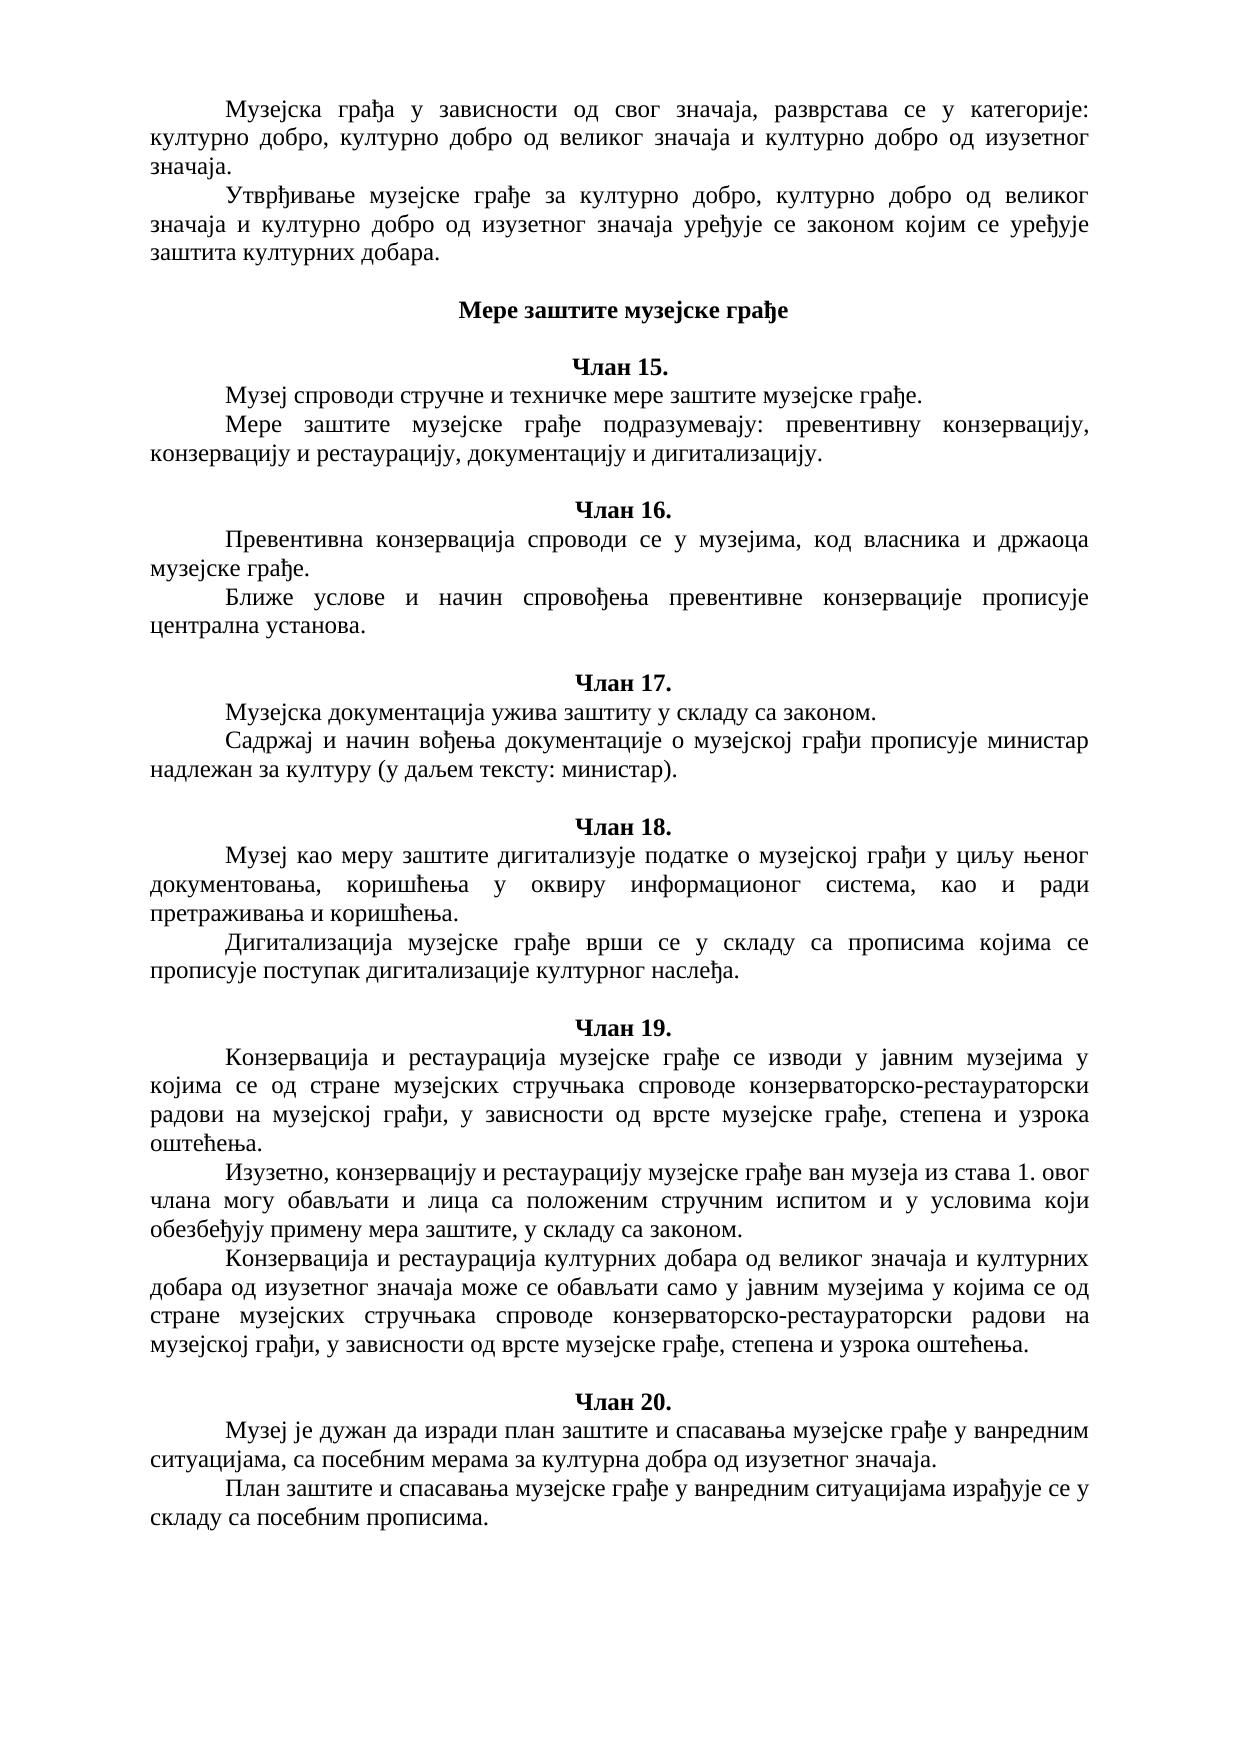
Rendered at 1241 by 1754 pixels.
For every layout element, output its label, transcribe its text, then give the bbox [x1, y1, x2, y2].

text Мере заштите музејске грађе [150, 295, 1090, 324]
text Музејска документација ужива заштиту у складу са законом. [150, 697, 1090, 726]
text Музејска грађа у зависности од свог значаја, разврстава се у категорије: културно добро, културно добро од великог значаја и културно добро од изузетног значаја. [150, 94, 1090, 180]
text Конзервација и рестаурација културних добара од великог значаја и културних добара од изузетног значаја може се обављати само у јавним музејима у којима се од стране музејских стручњака спроводе конзерваторско-рестаураторски радови на музејској грађи, у зависности од врсте музејске грађе, степена и узрока оштећења. [150, 1243, 1090, 1358]
text Члан 19. [150, 1013, 1090, 1042]
text Музеј као меру заштите дигитализује податке о музејској грађи у циљу њеног документовања, коришћења у оквиру информационог система, као и ради претраживања и коришћења. [150, 841, 1090, 927]
text Конзервација и рестаурација музејске грађе се изводи у јавним музејима у којима се од стране музејских стручњака спроводе конзерваторско-рестаураторски радови на музејској грађи, у зависности од врсте музејске грађе, степена и узрока оштећења. [150, 1042, 1090, 1157]
text Члан 15. [150, 352, 1090, 381]
text Члан 20. [150, 1387, 1090, 1416]
text Мере заштите музејске грађе подразумевају: превентивну конзервацију, конзервацију и рестаурацију, документацију и дигитализацију. [150, 409, 1090, 467]
text План заштите и спасавања музејске грађе у ванредним ситуацијама израђује се у складу са посебним прописима. [150, 1473, 1090, 1531]
text Ближе услове и начин спровођења превентивне конзервације прописује централна установа. [150, 582, 1090, 639]
text Садржај и начин вођења документације о музејској грађи прописује министар надлежан за културу (у даљем тексту: министар). [150, 726, 1090, 783]
text Превентивна конзервација спроводи се у музејима, код власника и држаоца музејске грађе. [150, 524, 1090, 582]
text Члан 16. [150, 496, 1090, 524]
text Музеј је дужан да изради план заштите и спасавања музејске грађе у ванредним ситуацијама, са посебним мерама за културна добра од изузетног значаја. [150, 1416, 1090, 1473]
text Члан 17. [150, 668, 1090, 697]
text Музеј спроводи стручне и техничке мере заштите музејске грађе. [150, 381, 1090, 409]
text Члан 18. [150, 812, 1090, 841]
text Дигитализација музејске грађе врши се у складу са прописима којима се прописује поступак дигитализације културног наслеђа. [150, 927, 1090, 984]
text Изузетно, конзервацију и рестаурацију музејске грађе ван музеја из става 1. овог члана могу обављати и лица са положеним стручним испитом и у условима који обезбеђују примену мера заштите, у складу са законом. [150, 1157, 1090, 1243]
text Утврђивање музејске грађе за културно добро, културно добро од великог значаја и културно добро од изузетног значаја уређује се законом којим се уређује заштита културних добара. [150, 180, 1090, 266]
